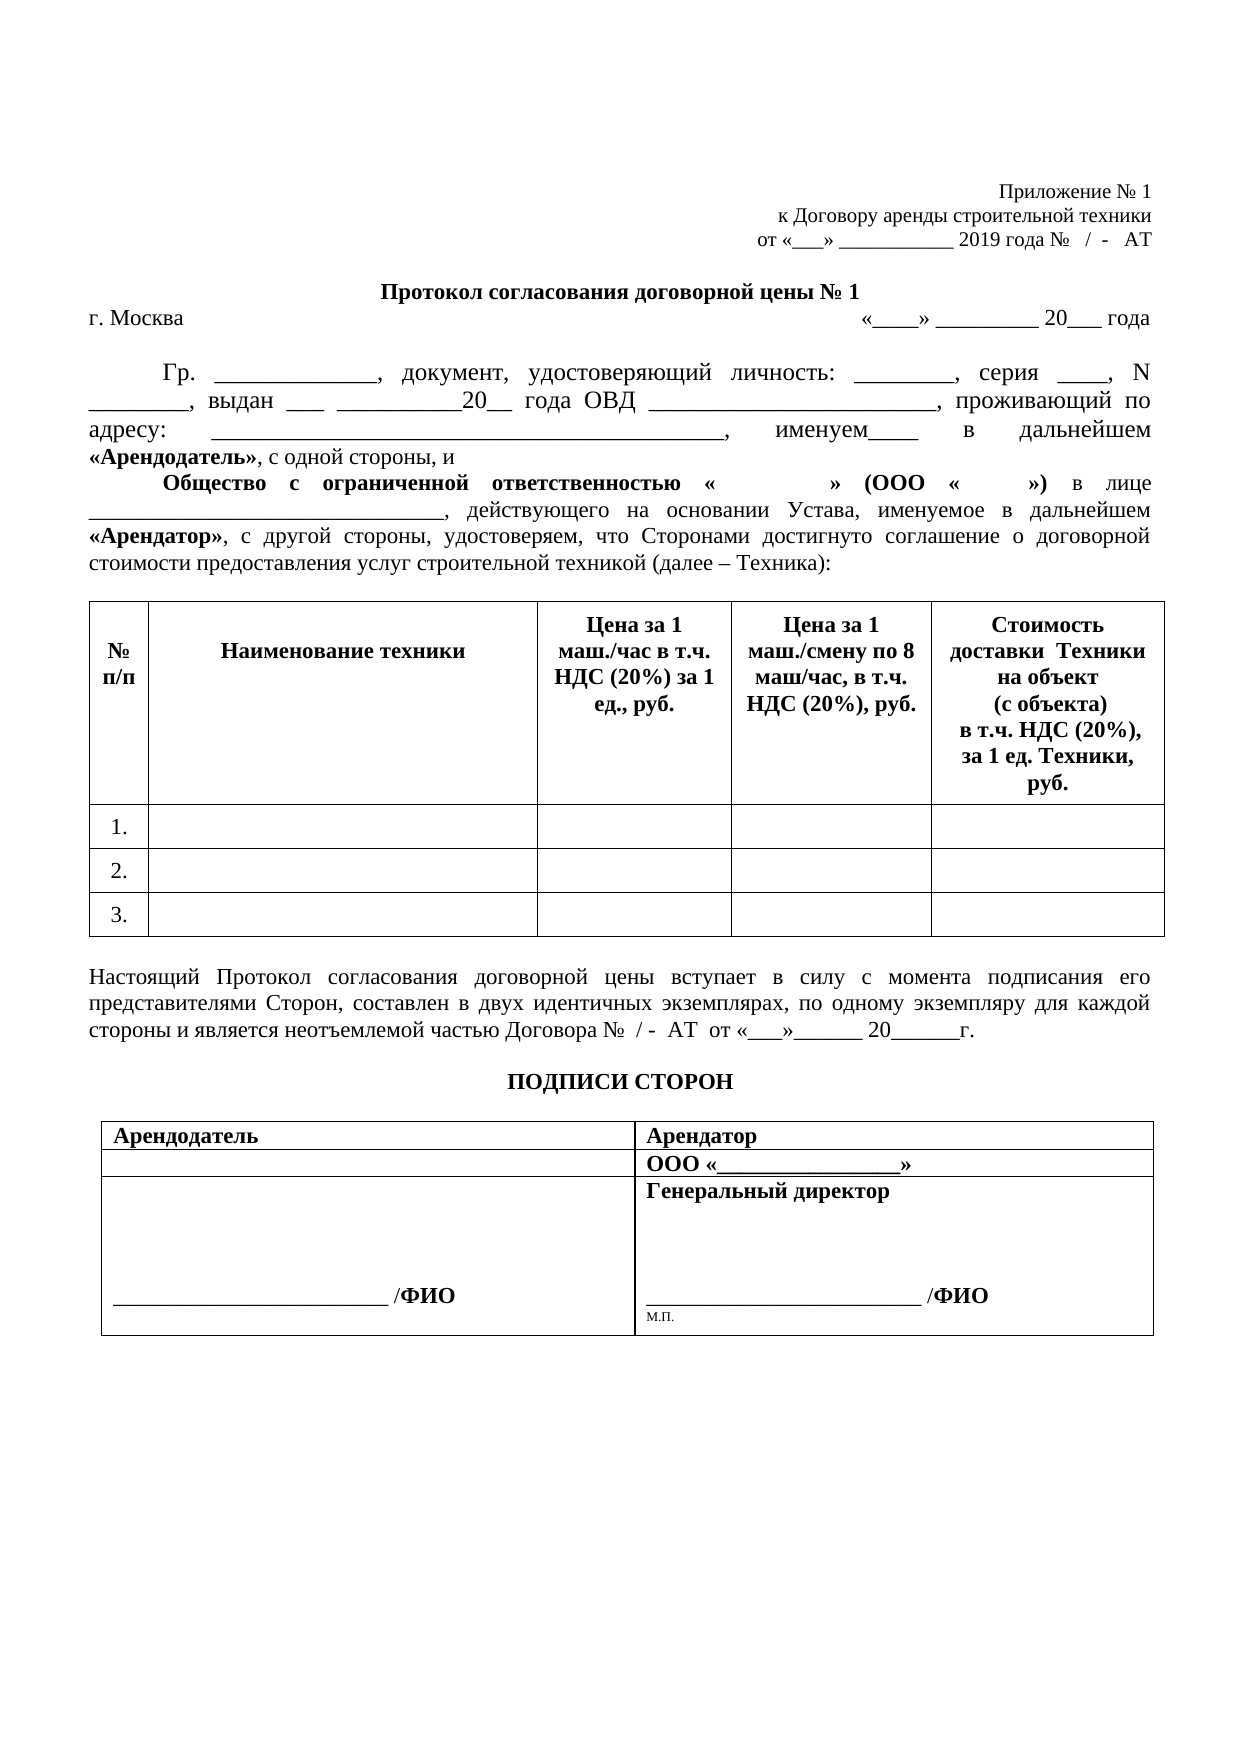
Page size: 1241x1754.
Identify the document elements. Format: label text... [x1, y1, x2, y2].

table_cell [102, 1150, 634, 1176]
text от «___» ___________ 2019 года № / - АТ [162, 227, 1152, 251]
table_header Стоимость доставки Техники на объект (с объекта) в т.ч. НДС (20%), за 1 ед. Техники, руб. [932, 602, 1164, 803]
table_cell ООО «________________» [636, 1150, 1153, 1176]
table_cell [732, 849, 931, 892]
table_cell ________________________ /ФИО [102, 1177, 634, 1335]
table_header Арендодатель [102, 1122, 634, 1148]
table_cell Генеральный директор ________________________ /ФИО М.П. [636, 1177, 1153, 1335]
table_cell [732, 805, 931, 847]
table_cell [932, 849, 1164, 892]
table_cell [149, 893, 537, 936]
table_cell [732, 893, 931, 936]
table_cell 1. [90, 805, 148, 847]
text Приложение № 1 [89, 179, 1152, 203]
table_header Цена за 1 маш./смену по 8 маш/час, в т.ч. НДС (20%), руб. [732, 602, 931, 803]
table_cell [149, 849, 537, 892]
text Протокол согласования договорной цены № 1 [89, 278, 1152, 304]
table_cell [538, 893, 731, 936]
table_cell [932, 805, 1164, 847]
table_cell 2. [90, 849, 148, 892]
table_header Наименование техники [149, 602, 537, 803]
table_cell [149, 805, 537, 847]
table_header Арендатор [636, 1122, 1153, 1148]
table_header № п/п [90, 602, 148, 803]
text Общество с ограниченной ответственностью « » (ООО « ») в лице _______________________________, действующего на основании Устава, именуемое в дальнейшем «Арендатор», с другой стороны, удостоверяем, что Сторонами достигнуто соглашение о договорной стоимости предоставления услуг строительной техникой (далее – Техника): [89, 469, 1152, 575]
table_cell 3. [90, 893, 148, 936]
table_cell [538, 849, 731, 892]
text Настоящий Протокол согласования договорной цены вступает в силу с момента подписания его представителями Сторон, составлен в двух идентичных экземплярах, по одному экземпляру для каждой стороны и является неотъемлемой частью Договора № / - АТ от «___»______ 20______г. [89, 963, 1152, 1042]
text ПОДПИСИ СТОРОН [29, 1068, 1152, 1095]
text г. Москва «____» _________ 20___ года [89, 304, 1152, 331]
table_cell [932, 893, 1164, 936]
text Гр. _____________, документ, удостоверяющий личность: ________, серия ____, N ________, выдан ___ __________20__ года ОВД _______________________, проживающий по адресу: _________________________________________, именуем____ в дальнейшем «Арендодатель», с одной стороны, и [89, 357, 1152, 469]
table_header Цена за 1 маш./час в т.ч. НДС (20%) за 1 ед., руб. [538, 602, 731, 803]
text к Договору аренды строительной техники [89, 203, 1152, 227]
table_cell [538, 805, 731, 847]
